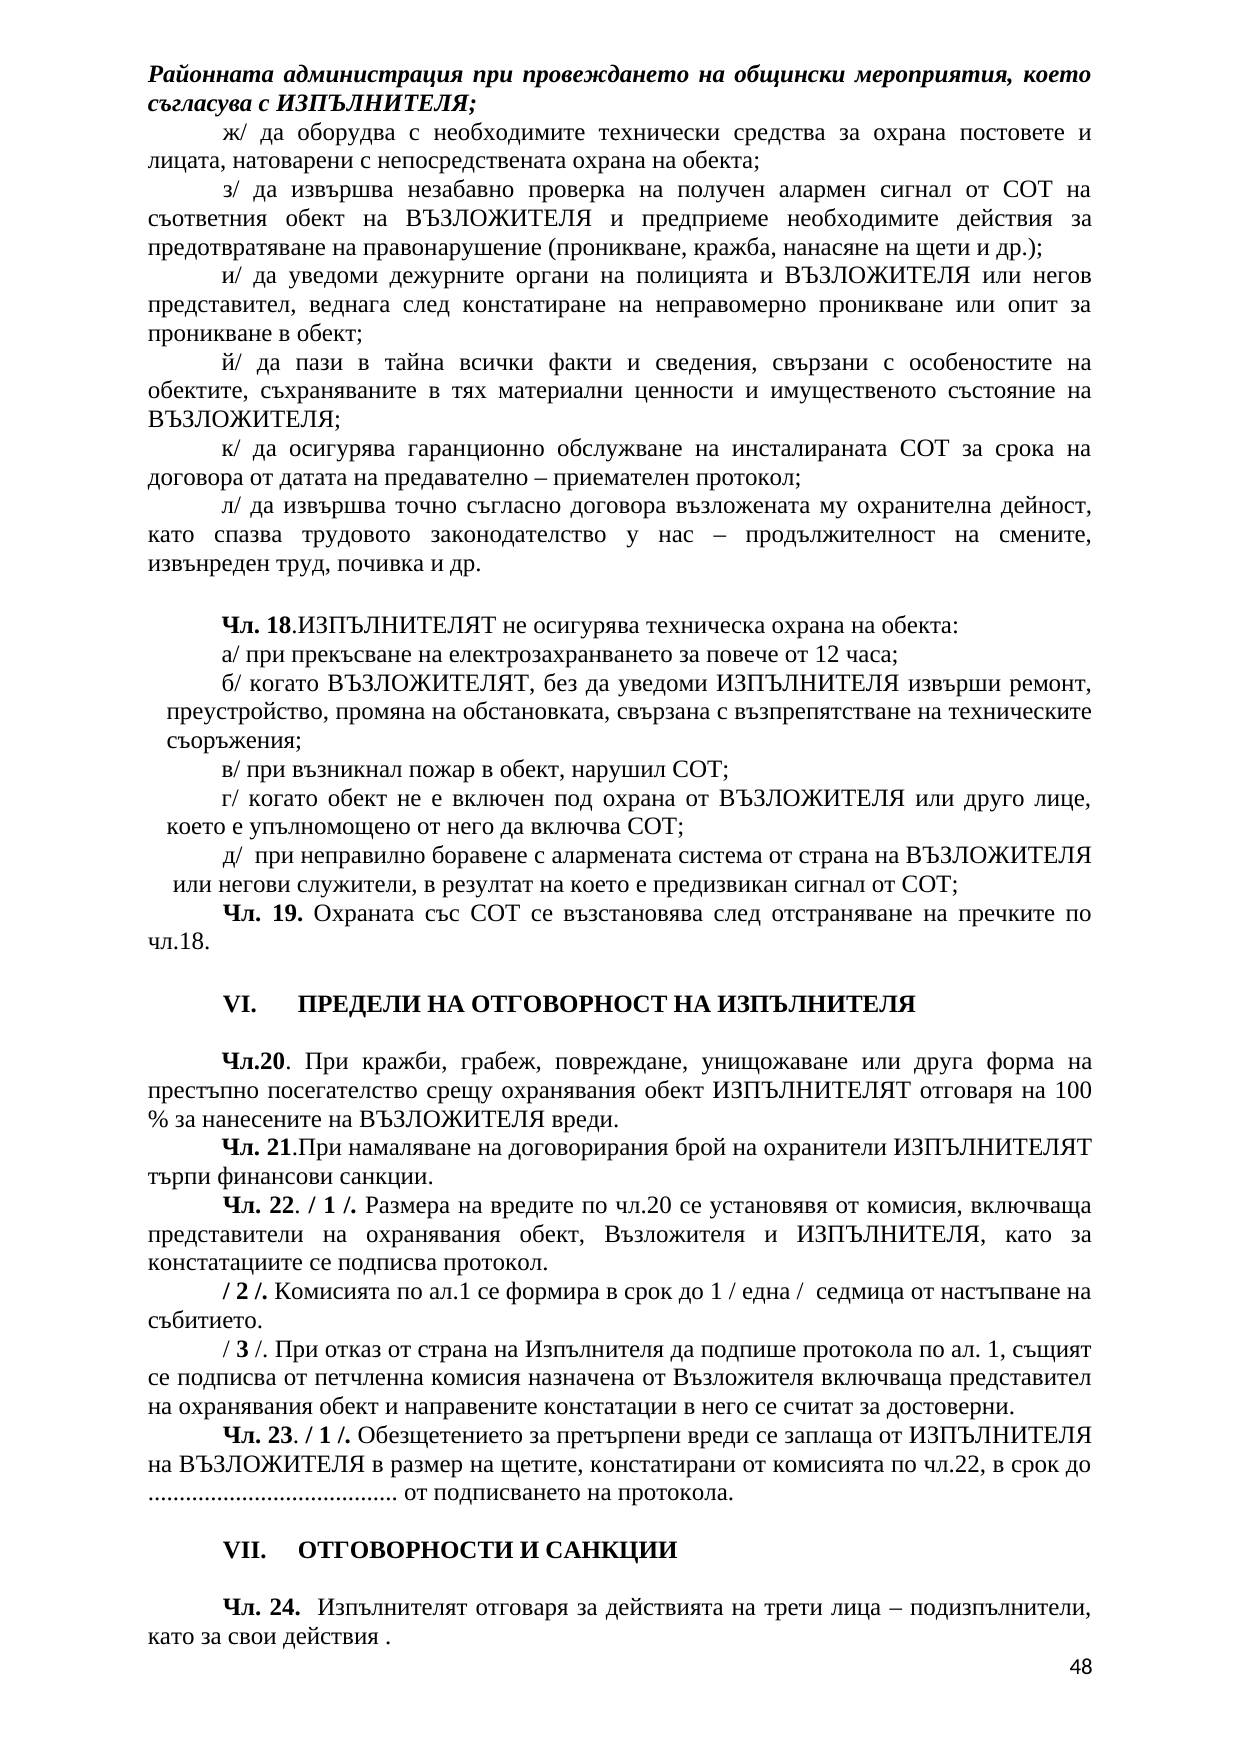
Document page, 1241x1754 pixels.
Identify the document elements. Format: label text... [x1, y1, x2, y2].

text Чл. 23. / 1 /. Обезщетението за претърпени вреди се заплаща от ИЗПЪЛНИТЕЛЯ на ВЪЗЛОЖИТЕЛЯ в размер на щетите, констатирани от комисията по чл.22, в срок до ........................................ от подписването на протокола. [148, 1420, 1093, 1506]
text Чл. 22. / 1 /. Размера на вредите по чл.20 се установявя от комисия, включваща представители на охранявания обект, Възложителя и ИЗПЪЛНИТЕЛЯ, като за констатациите се подписва протокол. [148, 1190, 1093, 1276]
text д/ при неправилно боравене с алармената система от страна на ВЪЗЛОЖИТЕЛЯ или негови служители, в резултат на което е предизвикан сигнал от СОТ; [173, 840, 1093, 898]
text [148, 59, 1093, 117]
text / 2 /. Комисията по ал.1 се формира в срок до 1 / една / седмица от настъпване на събитието. [148, 1276, 1093, 1334]
text ж/ да оборудва с необходимите технически средства за охрана постовете и лицата, натоварени с непосредствената охрана на обекта; [148, 117, 1093, 174]
text в/ при възникнал пожар в обект, нарушил СОТ; [166, 754, 1093, 783]
text Чл. 19. Охраната със СОТ се възстановява след отстраняване на пречките по чл.18. [148, 898, 1093, 955]
text л/ да извършва точно съгласно договора възложената му охранителна дейност, като спазва трудовото законодателство у нас – продължителност на смените, извънреден труд, почивка и др. [148, 490, 1093, 577]
text / 3 /. При отказ от страна на Изпълнителя да подпише протокола по ал. 1, същият се подписва от петчленна комисия назначена от Възложителя включваща представител на охранявания обект и направените констатации в него се считат за достоверни. [148, 1334, 1093, 1420]
text й/ да пази в тайна всички факти и сведения, свързани с особеностите на обектите, съхраняваните в тях материални ценности и имущественото състояние на ВЪЗЛОЖИТЕЛЯ; [148, 347, 1093, 433]
text и/ да уведоми дежурните органи на полицията и ВЪЗЛОЖИТЕЛЯ или негов представител, веднага след констатиране на неправомерно проникване или опит за проникване в обект; [148, 260, 1093, 347]
text Чл. 24. Изпълнителят отговаря за действията на трети лица – подизпълнители, като за свои действия . [148, 1592, 1093, 1650]
text г/ когато обект не е включен под охрана от ВЪЗЛОЖИТЕЛЯ или друго лице, което е упълномощено от него да включва СОТ; [166, 783, 1093, 840]
text б/ когато ВЪЗЛОЖИТЕЛЯТ, без да уведоми ИЗПЪЛНИТЕЛЯ извърши ремонт, преустройство, промяна на обстановката, свързана с възпрепятстване на техническите съоръжения; [166, 668, 1093, 754]
text а/ при прекъсване на електрозахранването за повече от 12 часа; [166, 639, 1093, 668]
text Чл. 18.ИЗПЪЛНИТЕЛЯТ не осигурява техническа охрана на обекта: [148, 610, 1099, 639]
text к/ да осигурява гаранционно обслужване на инсталираната СОТ за срока на договора от датата на предавателно – приемателен протокол; [148, 433, 1093, 490]
list ПРЕДЕЛИ НА ОТГОВОРНОСТ НА ИЗПЪЛНИТЕЛЯ [223, 989, 1093, 1017]
list ОТГОВОРНОСТИ И САНКЦИИ [223, 1535, 1093, 1564]
text з/ да извършва незабавно проверка на получен алармен сигнал от СОТ на съответния обект на ВЪЗЛОЖИТЕЛЯ и предприеме необходимите действия за предотвратяване на правонарушение (проникване, кражба, нанасяне на щети и др.); [148, 174, 1093, 260]
text Чл. 21.При намаляване на договорирания брой на охранители ИЗПЪЛНИТЕЛЯТ търпи финансови санкции. [148, 1132, 1093, 1190]
text Чл.20. При кражби, грабеж, повреждане, унищожаване или друга форма на престъпно посегателство срещу охранявания обект ИЗПЪЛНИТЕЛЯТ отговаря на 100 % за нанесените на ВЪЗЛОЖИТЕЛЯ вреди. [148, 1046, 1093, 1132]
